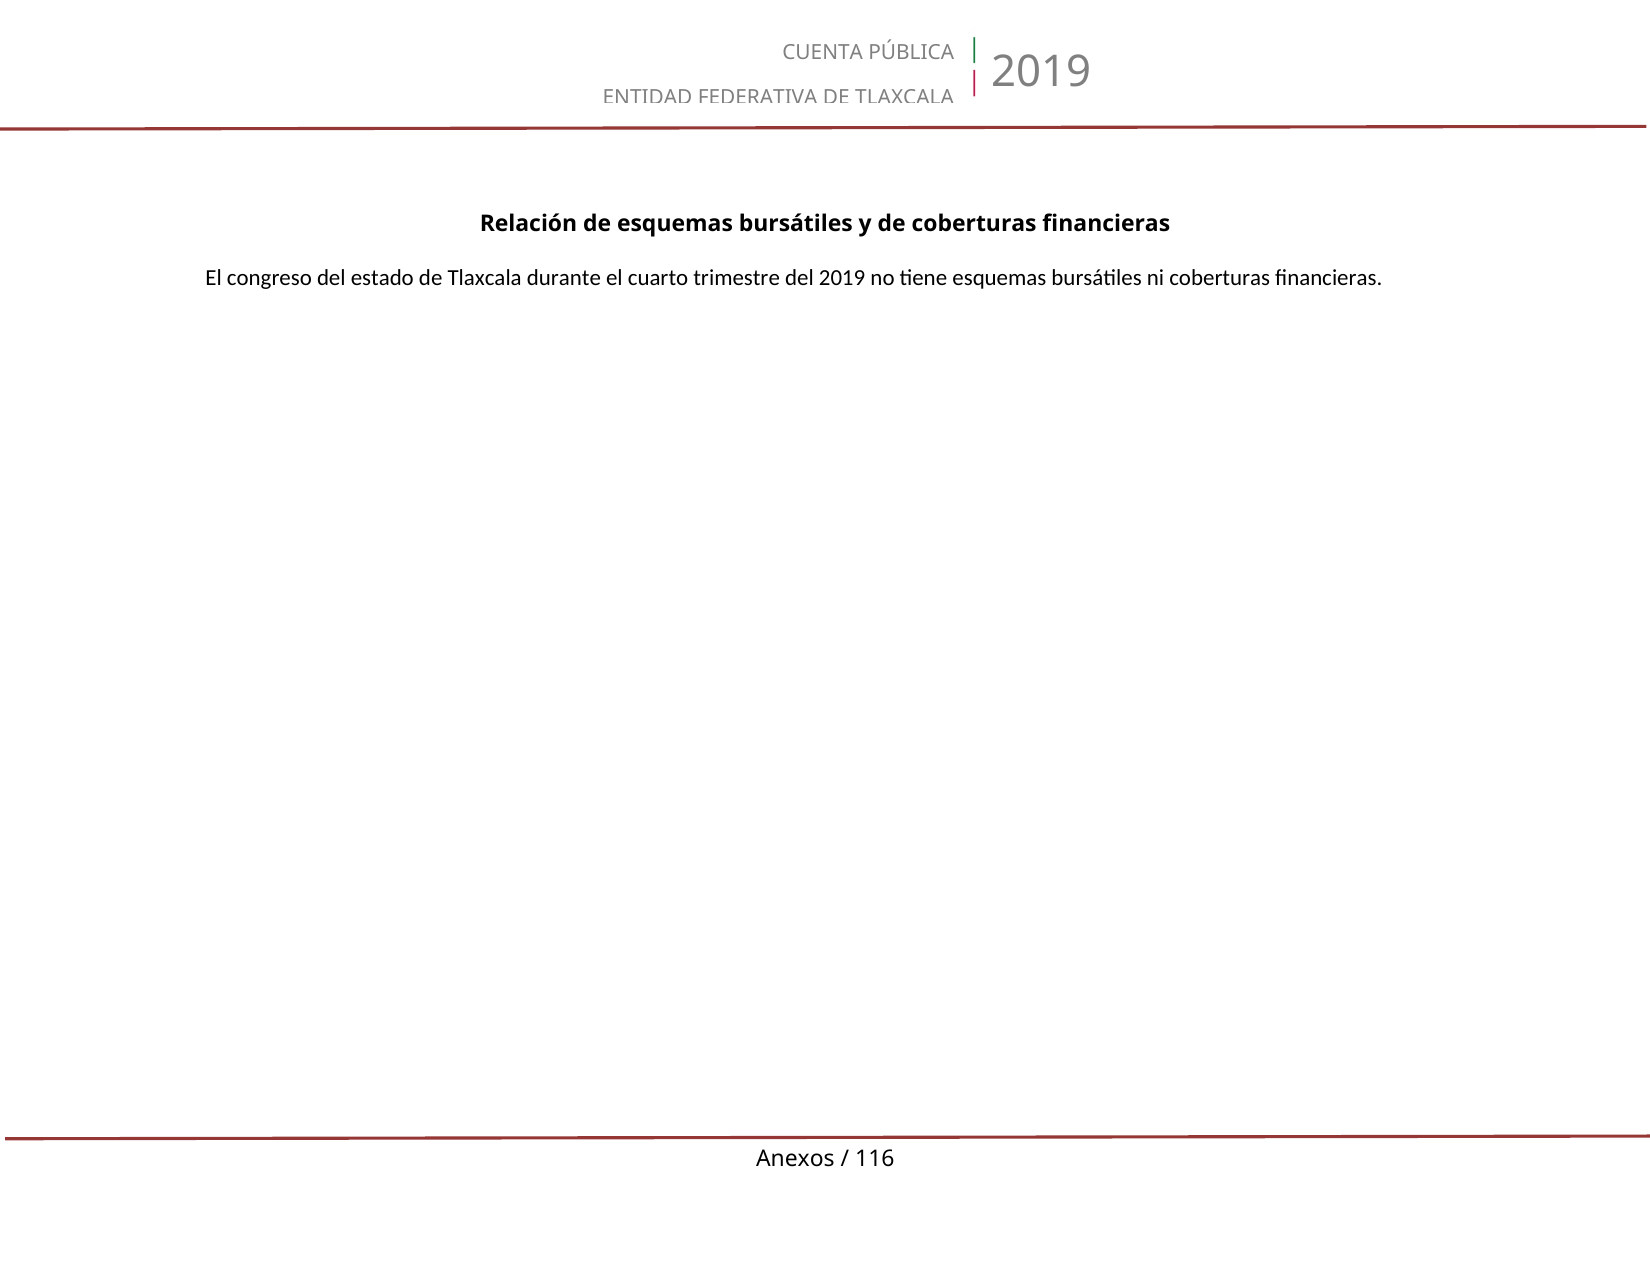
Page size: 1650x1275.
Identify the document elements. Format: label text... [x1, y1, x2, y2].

text El congreso del estado de Tlaxcala durante el cuarto trimestre del 2019 no tiene esquemas bursátiles ni coberturas financieras. [112, 263, 1408, 292]
text Relación de esquemas bursátiles y de coberturas financieras [112, 207, 1537, 238]
picture [968, 28, 985, 99]
